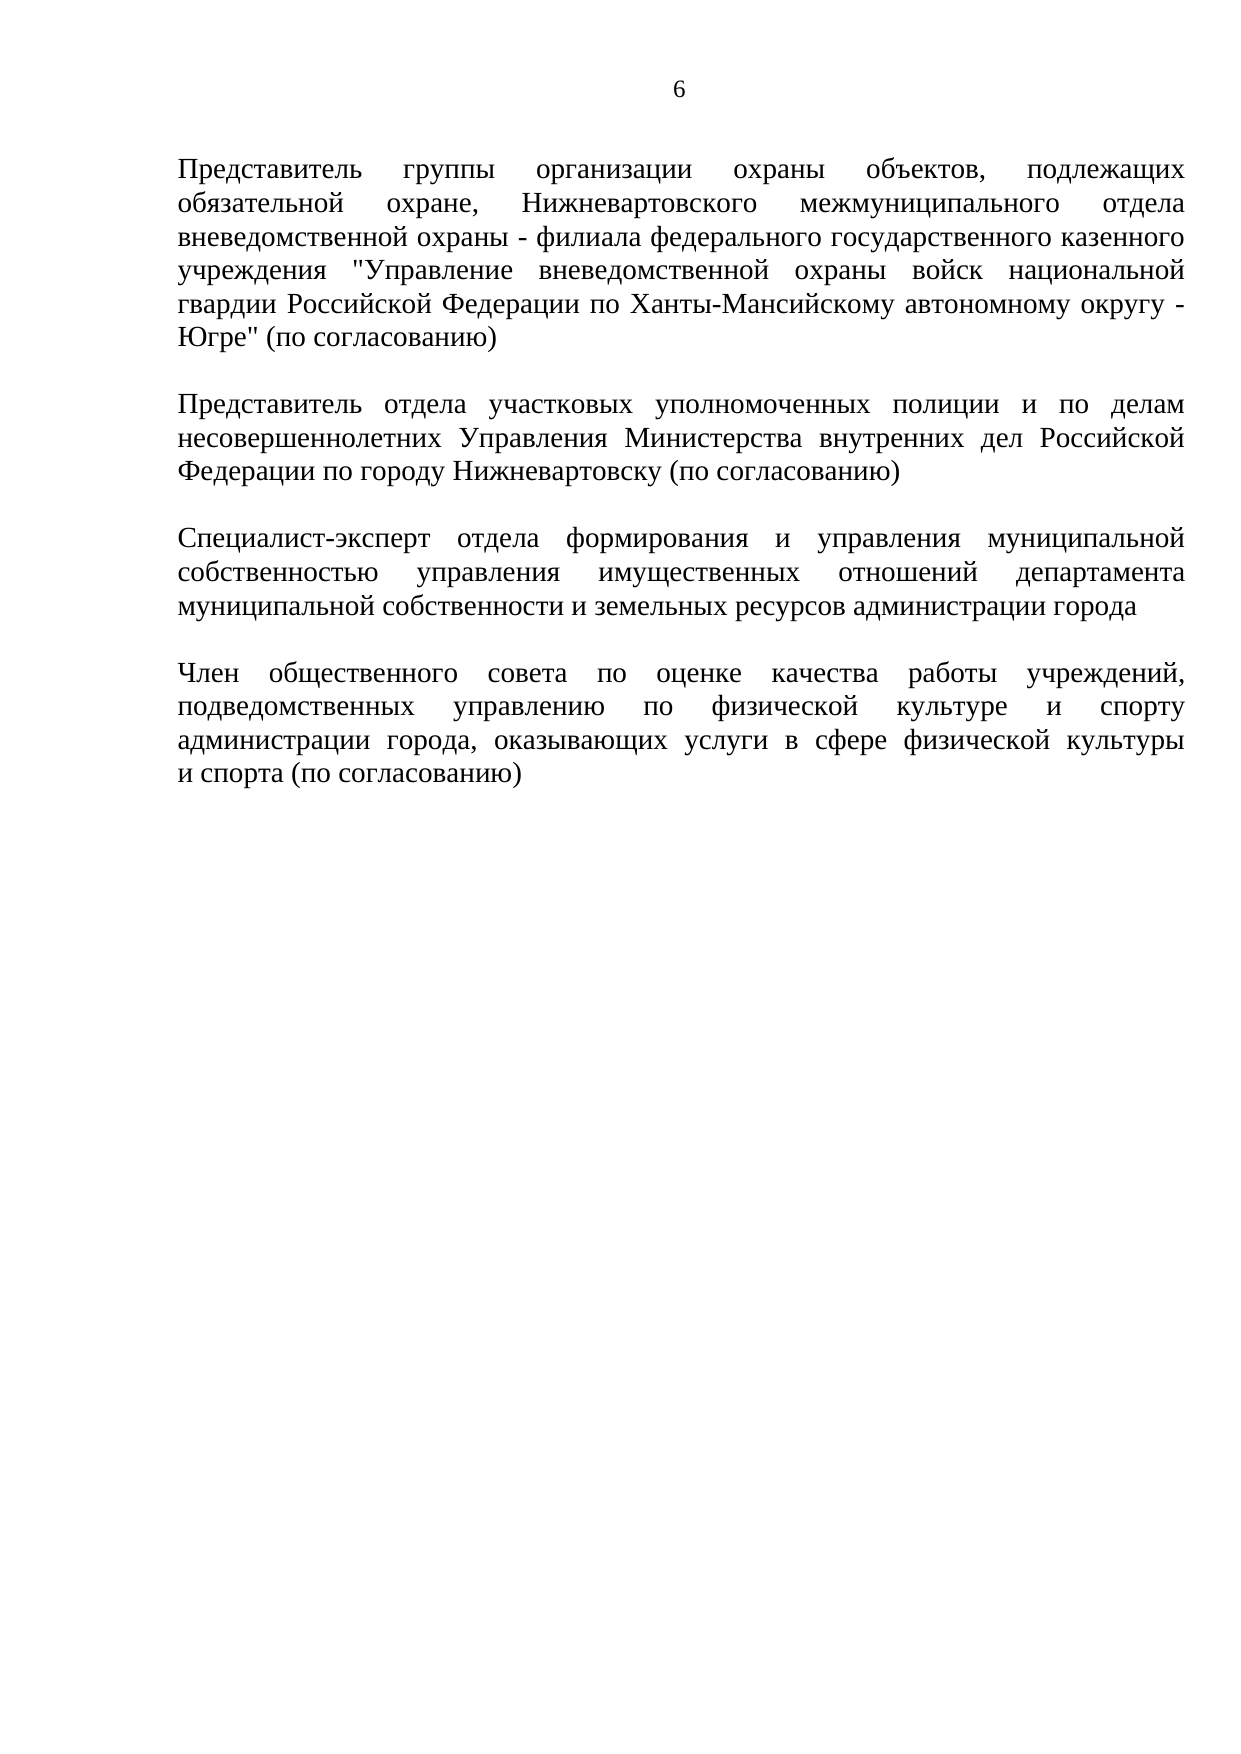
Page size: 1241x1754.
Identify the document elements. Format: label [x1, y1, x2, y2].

table_cell [166, 118, 1197, 789]
